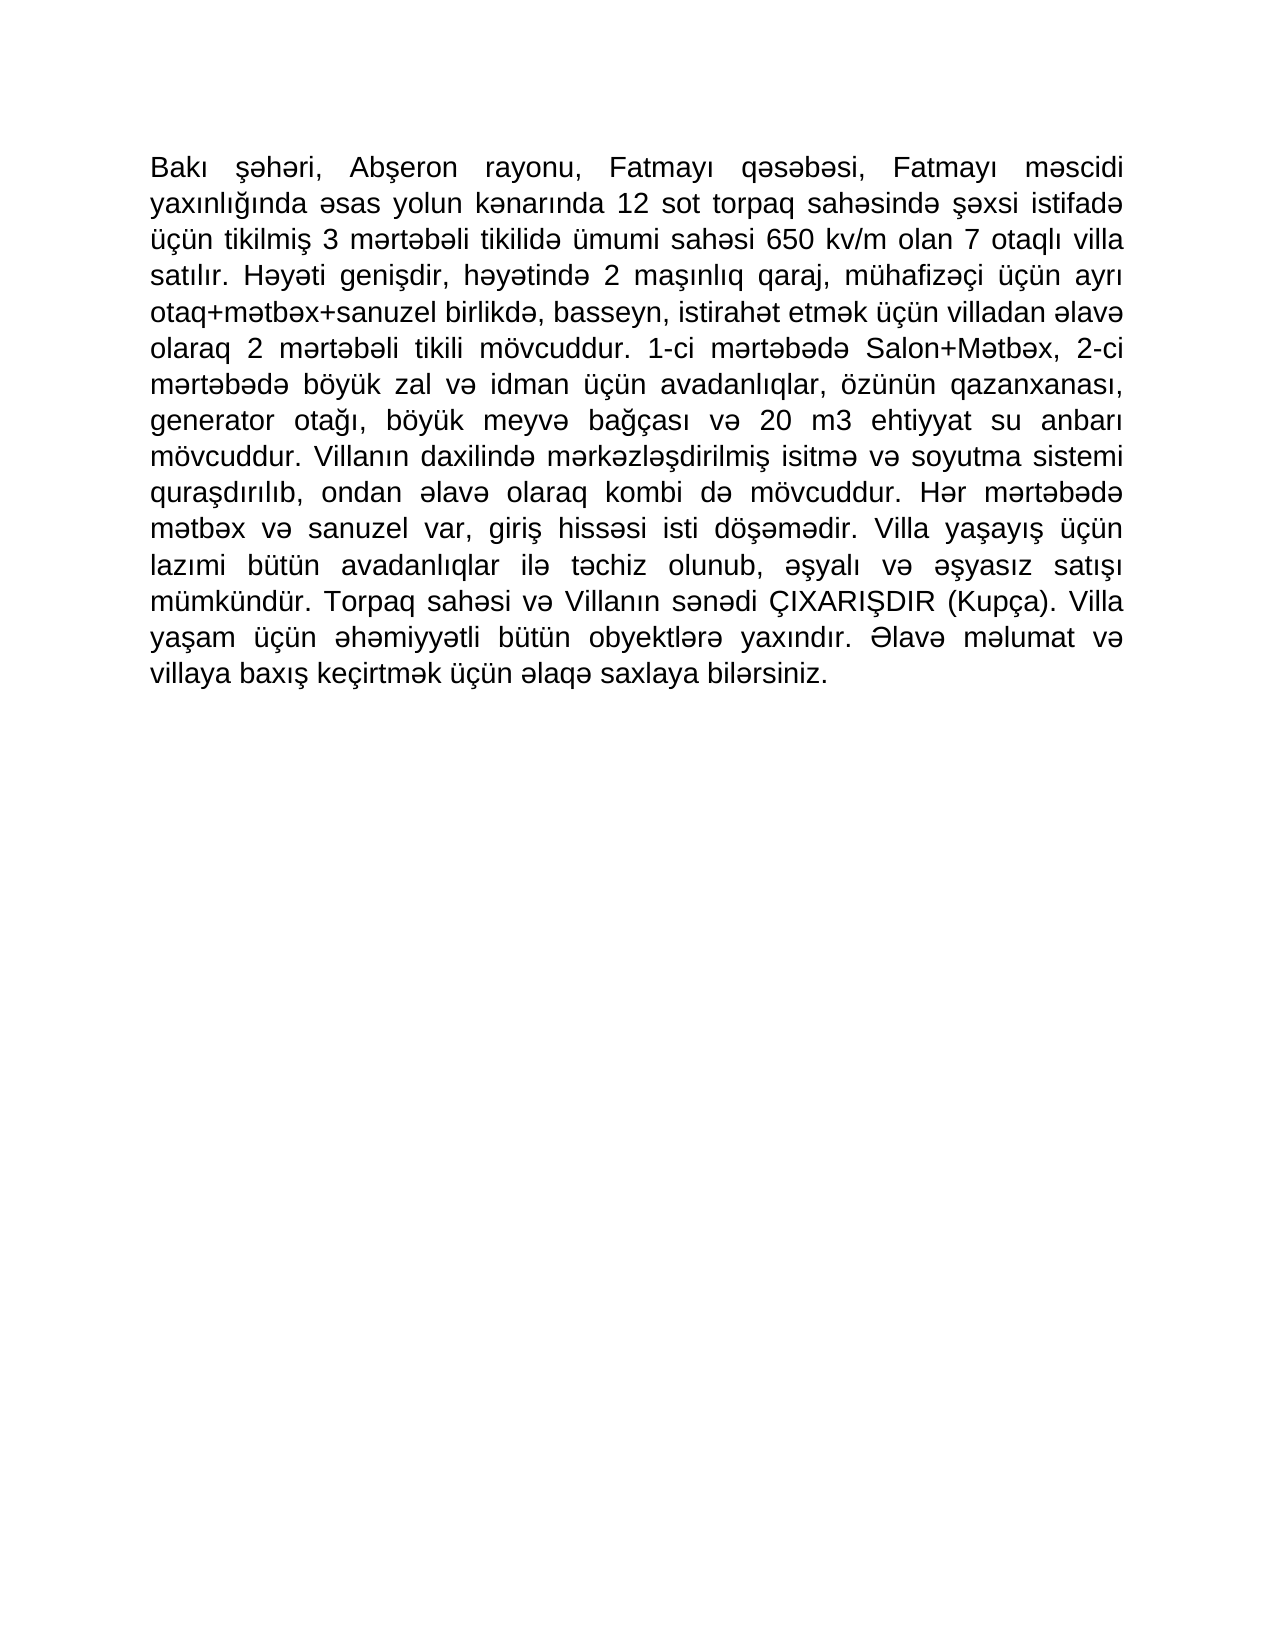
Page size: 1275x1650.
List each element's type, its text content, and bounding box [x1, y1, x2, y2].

text Bakı şəhəri, Abşeron rayonu, Fatmayı qəsəbəsi, Fatmayı məscidi yaxınlığında əsas yolun kənarında 12 sot torpaq sahəsində şəxsi istifadə üçün tikilmiş 3 mərtəbəli tikilidə ümumi sahəsi 650 kv/m olan 7 otaqlı villa satılır. Həyəti genişdir, həyətində 2 maşınlıq qaraj, mühafizəçi üçün ayrı otaq+mətbəx+sanuzel birlikdə, basseyn, istirahət etmək üçün villadan əlavə olaraq 2 mərtəbəli tikili mövcuddur. 1-ci mərtəbədə Salon+Mətbəx, 2-ci mərtəbədə böyük zal və idman üçün avadanlıqlar, özünün qazanxanası, generator otağı, böyük meyvə bağçası və 20 m3 ehtiyyat su anbarı mövcuddur. Villanın daxilində mərkəzləşdirilmiş isitmə və soyutma sistemi quraşdırılıb, ondan əlavə olaraq kombi də mövcuddur. Hər mərtəbədə mətbəx və sanuzel var, giriş hissəsi isti döşəmədir. Villa yaşayış üçün lazımi bütün avadanlıqlar ilə təchiz olunub, əşyalı və əşyasız satışı mümkündür. Torpaq sahəsi və Villanın sənədi ÇIXARIŞDIR (Kupça). Villa yaşam üçün əhəmiyyətli bütün obyektlərə yaxındır. Əlavə məlumat və villaya baxış keçirtmək üçün əlaqə saxlaya bilərsiniz. [150, 150, 1125, 689]
